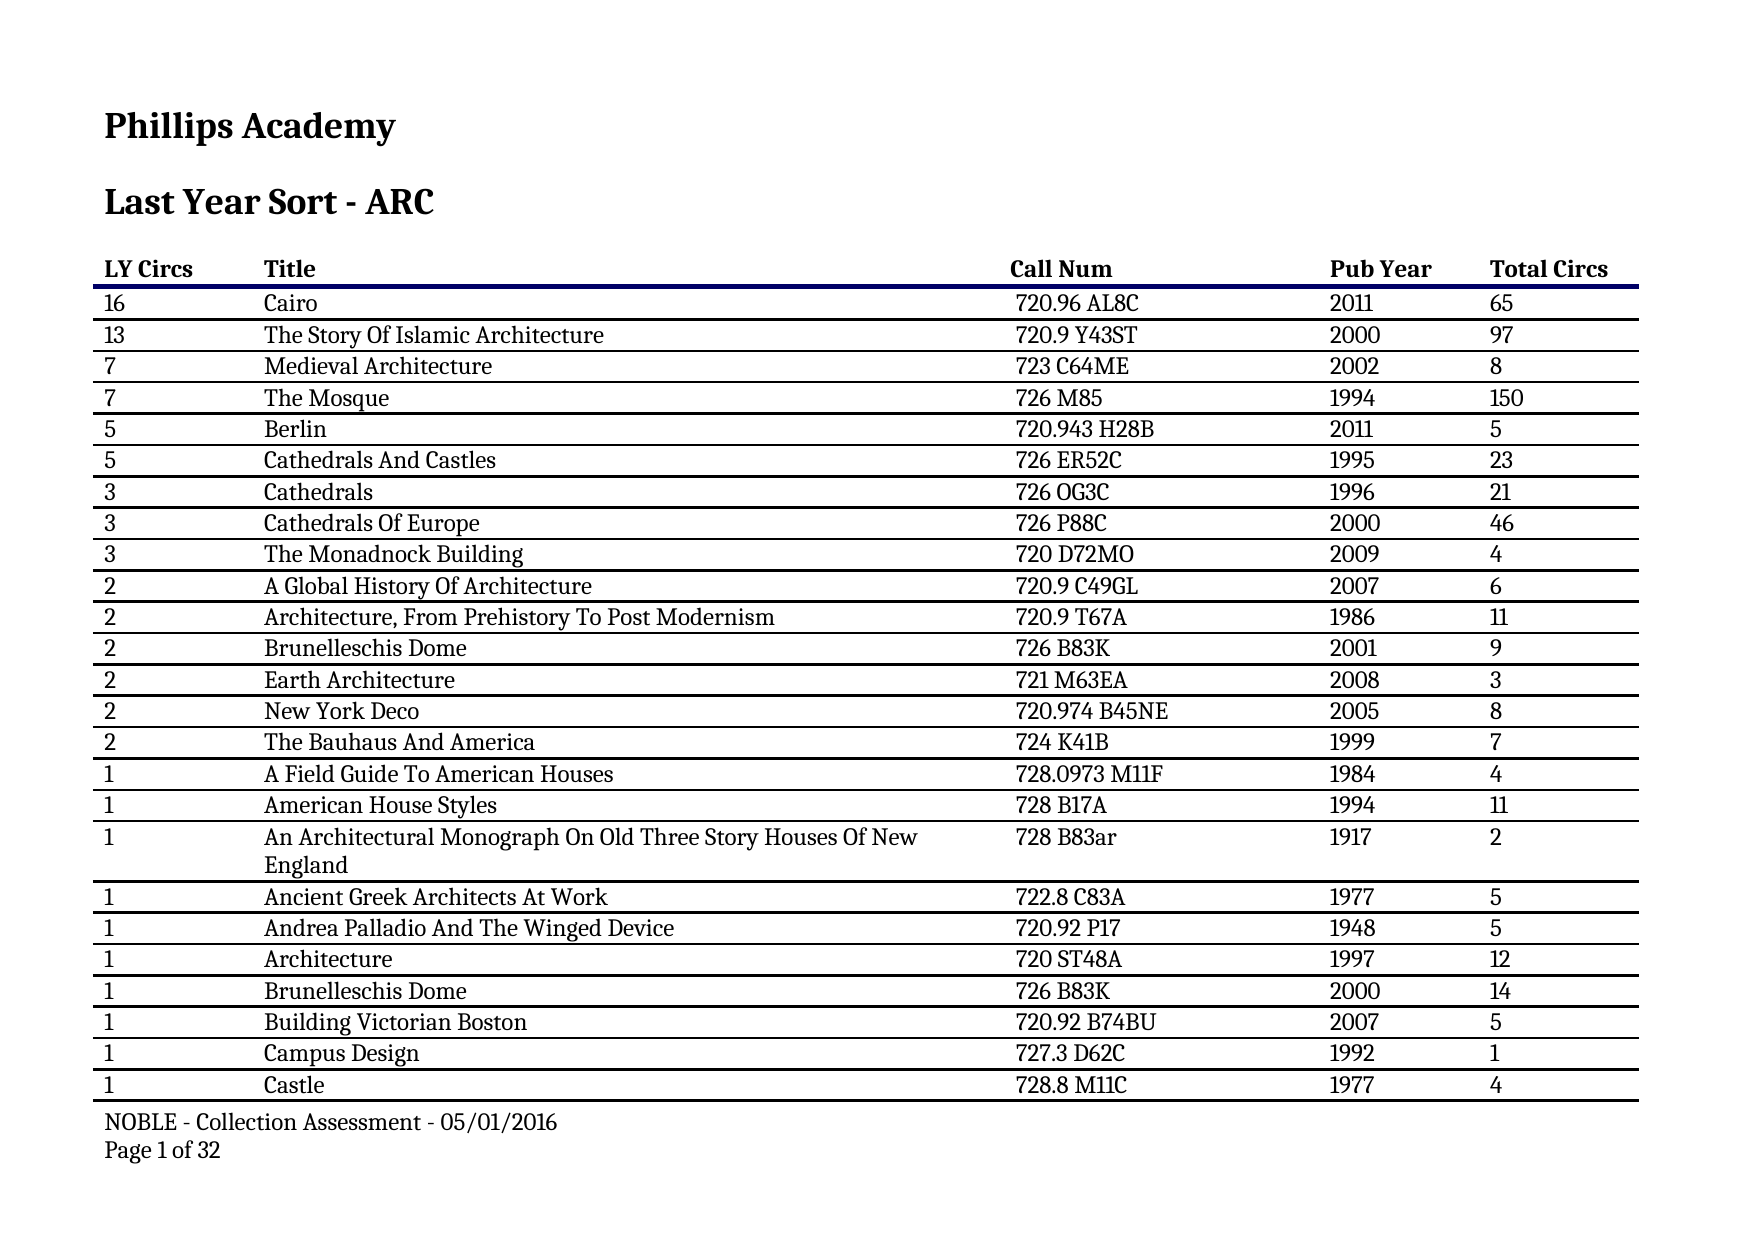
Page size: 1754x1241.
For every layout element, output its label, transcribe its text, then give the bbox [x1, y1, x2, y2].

table_cell 7 [93, 352, 253, 381]
table_cell Cathedrals [253, 478, 999, 506]
table_cell The Mosque [253, 383, 999, 412]
table_cell 2008 [1319, 666, 1478, 694]
table_cell 2002 [1319, 352, 1478, 381]
table_cell American House Styles [253, 791, 999, 820]
table_cell Medieval Architecture [253, 352, 999, 381]
table_cell 2007 [1319, 572, 1478, 600]
table_cell 5 [1479, 1008, 1638, 1037]
table_cell 2007 [1319, 1008, 1478, 1037]
table_cell 3 [93, 478, 253, 506]
table_cell 7 [93, 383, 253, 412]
table_cell 728.0973 M11F [999, 760, 1319, 788]
table_cell The Story Of Islamic Architecture [253, 321, 999, 349]
table_cell 1994 [1319, 383, 1478, 412]
table_header Pub Year [1319, 255, 1478, 284]
table_cell 1 [93, 822, 253, 880]
table_cell 6 [1479, 572, 1638, 600]
table_cell 720.96 AL8C [999, 289, 1319, 318]
table_cell 150 [1479, 383, 1638, 412]
table_cell 2 [93, 603, 253, 632]
table_cell 726 B83K [999, 634, 1319, 663]
table_cell 1 [93, 914, 253, 943]
table_cell Cairo [253, 289, 999, 318]
table_cell 4 [1479, 1071, 1638, 1099]
table_cell Andrea Palladio And The Winged Device [253, 914, 999, 943]
table_cell The Monadnock Building [253, 540, 999, 569]
table_cell 1 [93, 1071, 253, 1099]
table_header LY Circs [93, 255, 253, 284]
table_cell 97 [1479, 321, 1638, 349]
table_cell 11 [1479, 791, 1638, 820]
table_cell Architecture [253, 945, 999, 974]
table_cell 721 M63EA [999, 666, 1319, 694]
table_cell 2000 [1319, 977, 1478, 1005]
table_cell 2001 [1319, 634, 1478, 663]
table_cell Berlin [253, 415, 999, 443]
table_header Call Num [999, 255, 1319, 284]
text Last Year Sort - ARC [104, 181, 1650, 224]
table_cell 720.9 T67A [999, 603, 1319, 632]
text Phillips Academy [104, 105, 1650, 148]
table_cell New York Deco [253, 697, 999, 726]
table_header Title [253, 255, 999, 284]
table_cell 724 K41B [999, 728, 1319, 757]
table_cell 2 [93, 666, 253, 694]
table_cell 1997 [1319, 945, 1478, 974]
table_cell 1 [93, 1008, 253, 1037]
table_cell 46 [1479, 509, 1638, 538]
table_cell 720.974 B45NE [999, 697, 1319, 726]
table_cell 726 P88C [999, 509, 1319, 538]
table_cell 2 [93, 634, 253, 663]
table_cell 2 [1479, 822, 1638, 880]
table_cell 720.9 Y43ST [999, 321, 1319, 349]
table_cell 1984 [1319, 760, 1478, 788]
table_cell 7 [1479, 728, 1638, 757]
table_cell Brunelleschis Dome [253, 977, 999, 1005]
table_cell 14 [1479, 977, 1638, 1005]
table_cell 2011 [1319, 415, 1478, 443]
table_cell 5 [93, 446, 253, 475]
table_cell 1995 [1319, 446, 1478, 475]
table_cell 8 [1479, 697, 1638, 726]
table_cell 1 [93, 977, 253, 1005]
table_cell 4 [1479, 760, 1638, 788]
table_cell 2 [93, 728, 253, 757]
table_cell 3 [93, 509, 253, 538]
table_cell 1977 [1319, 1071, 1478, 1099]
table_cell 720.943 H28B [999, 415, 1319, 443]
table_cell 12 [1479, 945, 1638, 974]
table_cell 2009 [1319, 540, 1478, 569]
table_cell 1 [93, 1039, 253, 1068]
table_cell 1992 [1319, 1039, 1478, 1068]
table_cell 726 ER52C [999, 446, 1319, 475]
table_cell 1977 [1319, 883, 1478, 911]
table_cell 2 [93, 572, 253, 600]
table_cell 1999 [1319, 728, 1478, 757]
table_cell 723 C64ME [999, 352, 1319, 381]
table_cell 720.9 C49GL [999, 572, 1319, 600]
table_cell 2000 [1319, 509, 1478, 538]
table_cell 13 [93, 321, 253, 349]
table_cell 1 [93, 760, 253, 788]
table_cell 1996 [1319, 478, 1478, 506]
table_cell 2000 [1319, 321, 1478, 349]
table_cell Architecture, From Prehistory To Post Modernism [253, 603, 999, 632]
table_cell 2005 [1319, 697, 1478, 726]
table_cell 728.8 M11C [999, 1071, 1319, 1099]
table_cell 720.92 P17 [999, 914, 1319, 943]
table_cell 1994 [1319, 791, 1478, 820]
table_cell 1986 [1319, 603, 1478, 632]
table_cell 16 [93, 289, 253, 318]
table_cell 722.8 C83A [999, 883, 1319, 911]
table_cell 5 [1479, 914, 1638, 943]
table_cell 9 [1479, 634, 1638, 663]
table_cell 2 [93, 697, 253, 726]
table_cell 2011 [1319, 289, 1478, 318]
table_cell Cathedrals And Castles [253, 446, 999, 475]
table_cell 5 [93, 415, 253, 443]
table_cell 726 OG3C [999, 478, 1319, 506]
table_cell Ancient Greek Architects At Work [253, 883, 999, 911]
table_cell 4 [1479, 540, 1638, 569]
table_cell 11 [1479, 603, 1638, 632]
table_cell 1 [93, 791, 253, 820]
table_cell 3 [1479, 666, 1638, 694]
table_cell 5 [1479, 415, 1638, 443]
table_cell 726 M85 [999, 383, 1319, 412]
table_cell 726 B83K [999, 977, 1319, 1005]
table_cell 8 [1479, 352, 1638, 381]
table_cell 5 [1479, 883, 1638, 911]
table_cell 3 [93, 540, 253, 569]
table_cell 1917 [1319, 822, 1478, 880]
table_cell 21 [1479, 478, 1638, 506]
table_cell 65 [1479, 289, 1638, 318]
table_cell 720 ST48A [999, 945, 1319, 974]
table_cell 720 D72MO [999, 540, 1319, 569]
table_cell Campus Design [253, 1039, 999, 1068]
table_cell 727.3 D62C [999, 1039, 1319, 1068]
table_cell Brunelleschis Dome [253, 634, 999, 663]
table_cell Earth Architecture [253, 666, 999, 694]
table_cell 1 [93, 945, 253, 974]
table_cell A Field Guide To American Houses [253, 760, 999, 788]
table_cell An Architectural Monograph On Old Three Story Houses Of New England [253, 822, 999, 880]
table_cell 1948 [1319, 914, 1478, 943]
table_cell 23 [1479, 446, 1638, 475]
table_cell 1 [93, 883, 253, 911]
table_cell A Global History Of Architecture [253, 572, 999, 600]
table_cell 728 B83ar [999, 822, 1319, 880]
table_cell Cathedrals Of Europe [253, 509, 999, 538]
table_header Total Circs [1479, 255, 1638, 284]
table_cell 728 B17A [999, 791, 1319, 820]
table_cell The Bauhaus And America [253, 728, 999, 757]
table_cell Building Victorian Boston [253, 1008, 999, 1037]
table_cell Castle [253, 1071, 999, 1099]
table_cell 1 [1479, 1039, 1638, 1068]
table_cell 720.92 B74BU [999, 1008, 1319, 1037]
